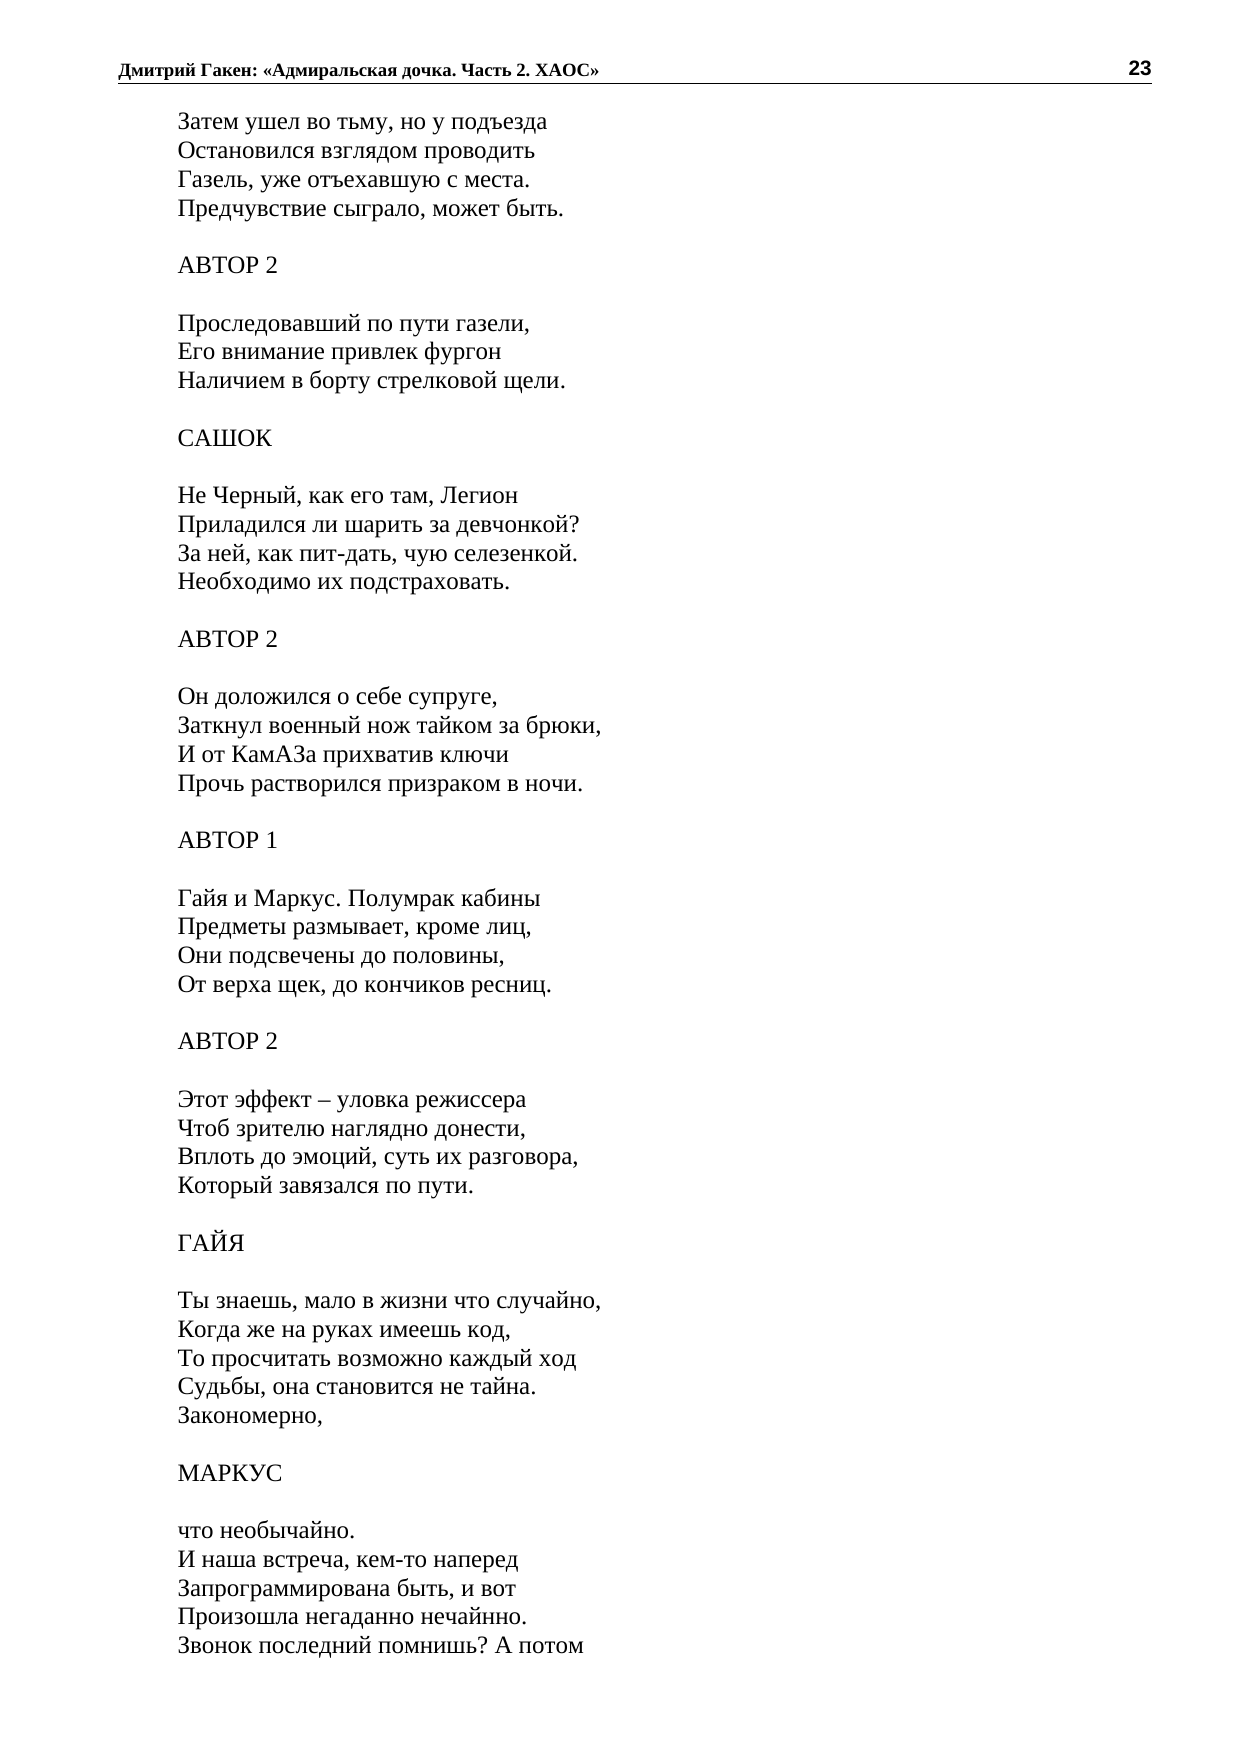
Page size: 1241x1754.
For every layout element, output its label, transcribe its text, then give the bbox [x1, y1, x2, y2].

text Чтоб зрителю наглядно донести, [118, 1113, 1152, 1141]
text От верха щек, до кончиков ресниц. [118, 969, 1152, 998]
text Они подсвечены до половины, [118, 940, 1152, 969]
text АВТОР 1 [118, 825, 1152, 854]
text АВТОР 2 [118, 1026, 1152, 1055]
text САШОК [118, 423, 1152, 451]
text Закономерно, [118, 1400, 1152, 1429]
text Его внимание привлек фургон [118, 336, 1152, 365]
text Судьбы, она становится не тайна. [118, 1371, 1152, 1400]
text Прочь растворился призраком в ночи. [118, 768, 1152, 796]
text Этот эффект – уловка режиссера [118, 1084, 1152, 1113]
text МАРКУС [118, 1458, 1152, 1486]
text Предчувствие сыграло, может быть. [118, 193, 1152, 221]
text Не Черный, как его там, Легион [118, 480, 1152, 509]
text Газель, уже отъехавшую с места. [118, 164, 1152, 193]
text Проследовавший по пути газели, [118, 308, 1152, 336]
text АВТОР 2 [118, 624, 1152, 653]
text За ней, как пит-дать, чую селезенкой. [118, 538, 1152, 566]
text Гайя и Маркус. Полумрак кабины [118, 883, 1152, 911]
text И наша встреча, кем-то наперед [118, 1544, 1152, 1573]
text И от КамАЗа прихватив ключи [118, 739, 1152, 768]
text Наличием в борту стрелковой щели. [118, 365, 1152, 394]
text Необходимо их подстраховать. [118, 566, 1152, 595]
text Произошла негаданно нечайнно. [118, 1601, 1152, 1630]
text Который завязался по пути. [118, 1170, 1152, 1199]
text Приладился ли шарить за девчонкой? [118, 509, 1152, 538]
text Запрограммирована быть, и вот [118, 1573, 1152, 1601]
text Когда же на руках имеешь код, [118, 1314, 1152, 1343]
text Звонок последний помнишь? А потом [118, 1630, 1152, 1659]
text Вплоть до эмоций, суть их разговора, [118, 1141, 1152, 1170]
text АВТОР 2 [118, 250, 1152, 279]
text То просчитать возможно каждый ход [118, 1343, 1152, 1371]
text Остановился взглядом проводить [118, 135, 1152, 164]
text Он доложился о себе супруге, [118, 681, 1152, 710]
text Ты знаешь, мало в жизни что случайно, [118, 1285, 1152, 1314]
text Заткнул военный нож тайком за брюки, [118, 710, 1152, 739]
text Затем ушел во тьму, но у подъезда [118, 106, 1152, 135]
text ГАЙЯ [118, 1228, 1152, 1256]
text Предметы размывает, кроме лиц, [118, 911, 1152, 940]
text что необычайно. [118, 1515, 1152, 1544]
